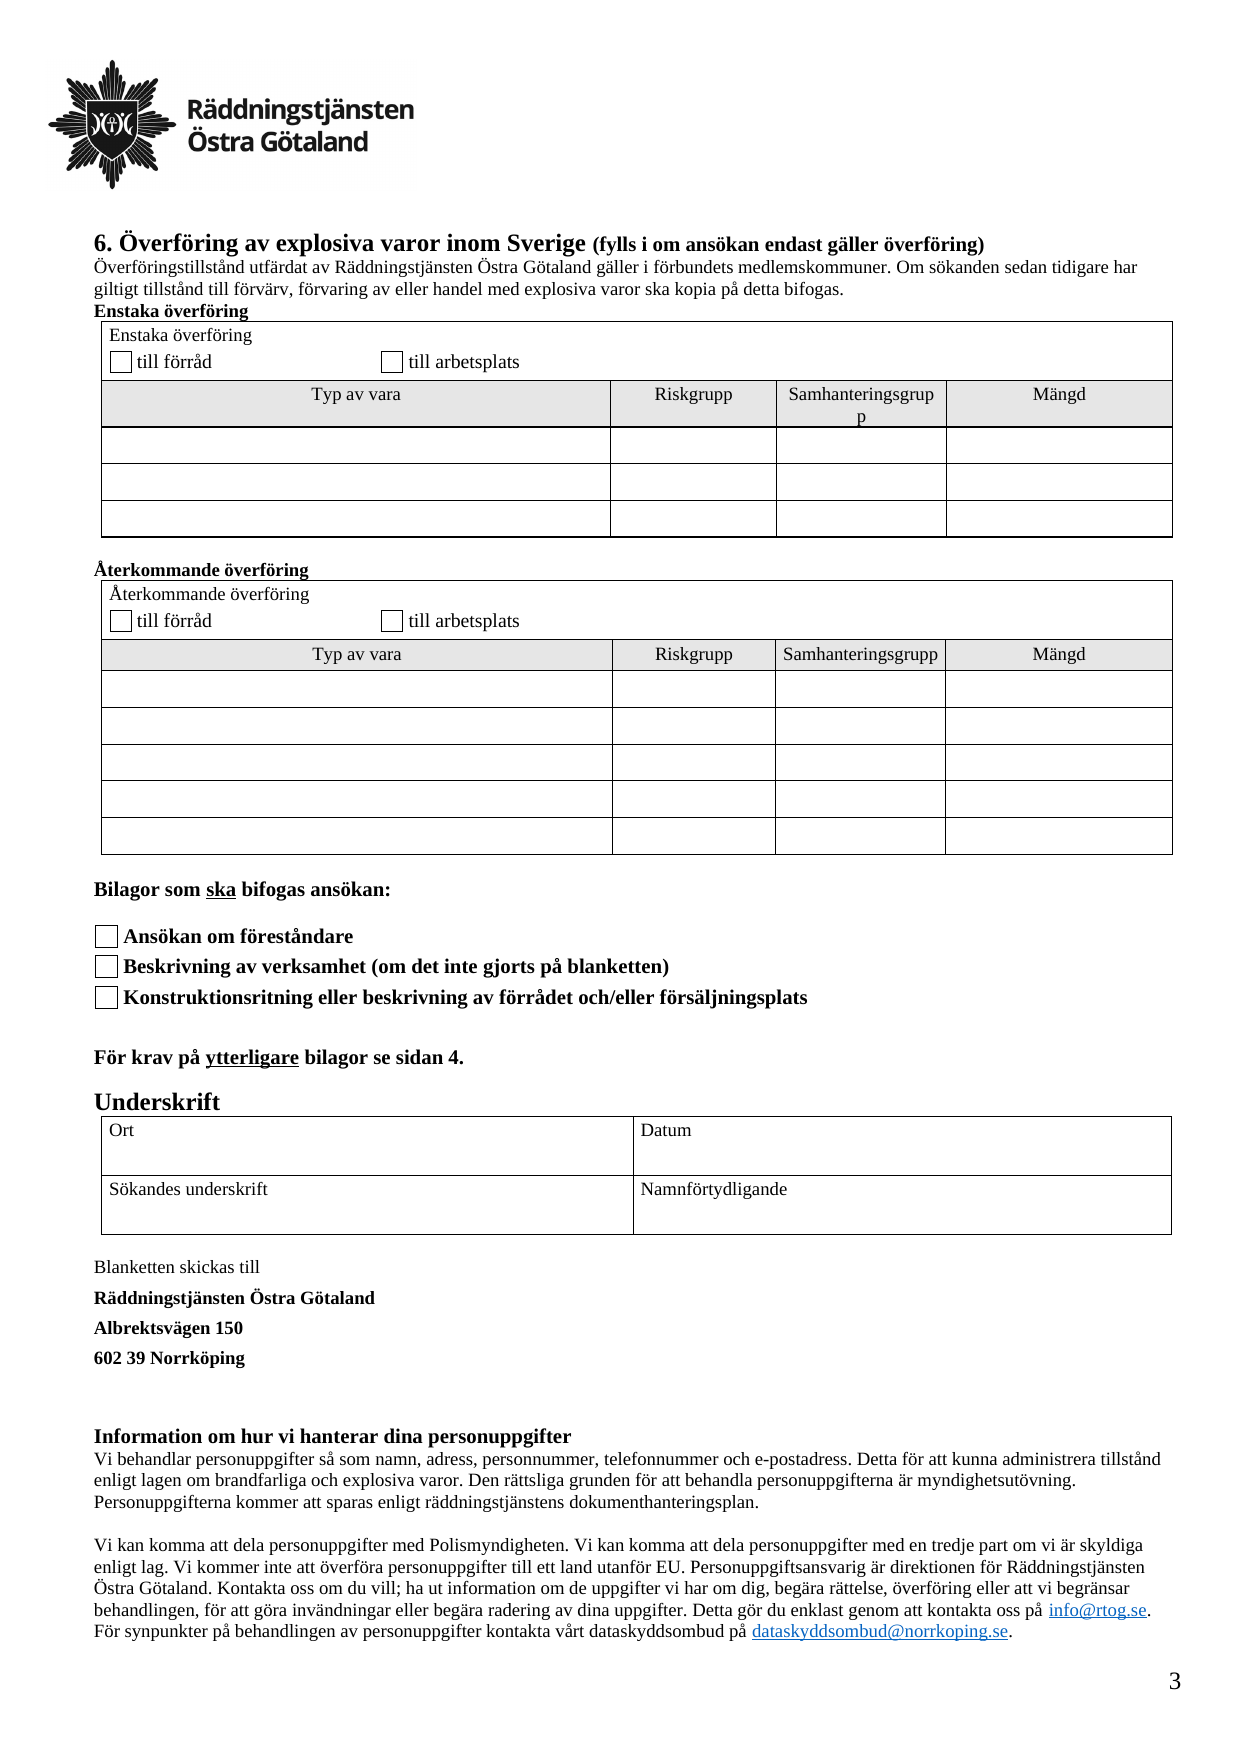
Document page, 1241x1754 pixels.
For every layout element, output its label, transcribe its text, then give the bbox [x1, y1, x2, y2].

table_cell [613, 745, 775, 780]
table_cell Typ av vara [102, 381, 610, 426]
table_cell [613, 781, 775, 817]
table_cell [777, 464, 946, 500]
table_cell [947, 501, 1172, 536]
table_cell [102, 818, 612, 853]
text Vi kan komma att dela personuppgifter med Polismyndigheten. Vi kan komma att dela personuppgifter med en tredje part om vi är skyldiga enligt lag. Vi kommer inte att överföra personuppgifter till ett land utanför EU. Personuppgiftsansvarig är direktionen för Räddningstjänsten Östra Götaland. Kontakta oss om du vill; ha ut information om de uppgifter vi har om dig, begära rättelse, överföring eller att vi begränsar behandlingen, för att göra invändningar eller begära radering av dina uppgifter. Detta gör du enklast genom att kontakta oss på info@rtog.se. För synpunkter på behandlingen av personuppgifter kontakta vårt dataskyddsombud på dataskyddsombud@norrkoping.se. [94, 1534, 1181, 1642]
table_cell Samhanteringsgrupp [777, 381, 946, 426]
table_cell [946, 818, 1172, 853]
table_cell [776, 781, 945, 817]
table_cell [613, 818, 775, 853]
table_cell [777, 428, 946, 463]
table_header Återkommande överföring till förråd till arbetsplats [102, 581, 1172, 639]
table_cell [613, 671, 775, 707]
table_cell [611, 428, 776, 463]
table_cell Riskgrupp [611, 381, 776, 426]
table_header Datum [634, 1117, 1171, 1175]
table_cell [102, 781, 612, 817]
table_cell [102, 708, 612, 743]
table_cell [946, 745, 1172, 780]
table_cell Typ av vara [102, 640, 612, 670]
table_cell [102, 745, 612, 780]
table_cell Riskgrupp [613, 640, 775, 670]
table_cell [946, 708, 1172, 743]
table_cell Samhanteringsgrupp [776, 640, 945, 670]
table_cell [611, 501, 776, 536]
table_cell [102, 464, 610, 500]
table_cell [776, 745, 945, 780]
text Underskrift [94, 1086, 1181, 1116]
table_cell [102, 428, 610, 463]
table_header Ort [102, 1117, 633, 1175]
table_cell Sökandes underskrift [102, 1176, 633, 1234]
table_header Enstaka överföring till förråd till arbetsplats [102, 322, 1172, 380]
table_cell [777, 501, 946, 536]
text Överföringstillstånd utfärdat av Räddningstjänsten Östra Götaland gäller i förbundets medlemskommuner. Om sökanden sedan tidigare har giltigt tillstånd till förvärv, förvaring av eller handel med explosiva varor ska kopia på detta bifogas. Enstaka överföring [94, 256, 1181, 321]
text Återkommande överföring [94, 550, 1181, 580]
table_cell [946, 781, 1172, 817]
table_cell [611, 464, 776, 500]
table_cell [102, 671, 612, 707]
subtitle Blanketten skickas till Räddningstjänsten Östra Götaland Albrektsvägen 150 602 39 Norrköping [94, 1248, 1181, 1368]
table_cell [946, 671, 1172, 707]
table_cell [102, 501, 610, 536]
table_cell [947, 428, 1172, 463]
table_cell [776, 818, 945, 853]
table_cell [776, 708, 945, 743]
picture [44, 59, 417, 191]
text Information om hur vi hanterar dina personuppgifter Vi behandlar personuppgifter så som namn, adress, personnummer, telefonnummer och e-postadress. Detta för att kunna administrera tillstånd enligt lagen om brandfarliga och explosiva varor. Den rättsliga grunden för att behandla personuppgifterna är myndighetsutövning. Personuppgifterna kommer att sparas enligt räddningstjänstens dokumenthanteringsplan. [94, 1424, 1181, 1512]
table_cell Mängd [946, 640, 1172, 670]
text 6. Överföring av explosiva varor inom Sverige (fylls i om ansökan endast gäller överföring) [94, 226, 1181, 256]
text Bilagor som ska bifogas ansökan: [94, 871, 1181, 901]
table_cell [776, 671, 945, 707]
table_cell Namnförtydligande [634, 1176, 1171, 1234]
table_cell [947, 464, 1172, 500]
text Ansökan om föreståndare Beskrivning av verksamhet (om det inte gjorts på blanketten) Konstruktionsritning eller beskrivning av förrådet och/eller försäljningsplats För krav på ytterligare bilagor se sidan 4. [94, 918, 1181, 1069]
table_cell Mängd [947, 381, 1172, 426]
table_cell [613, 708, 775, 743]
